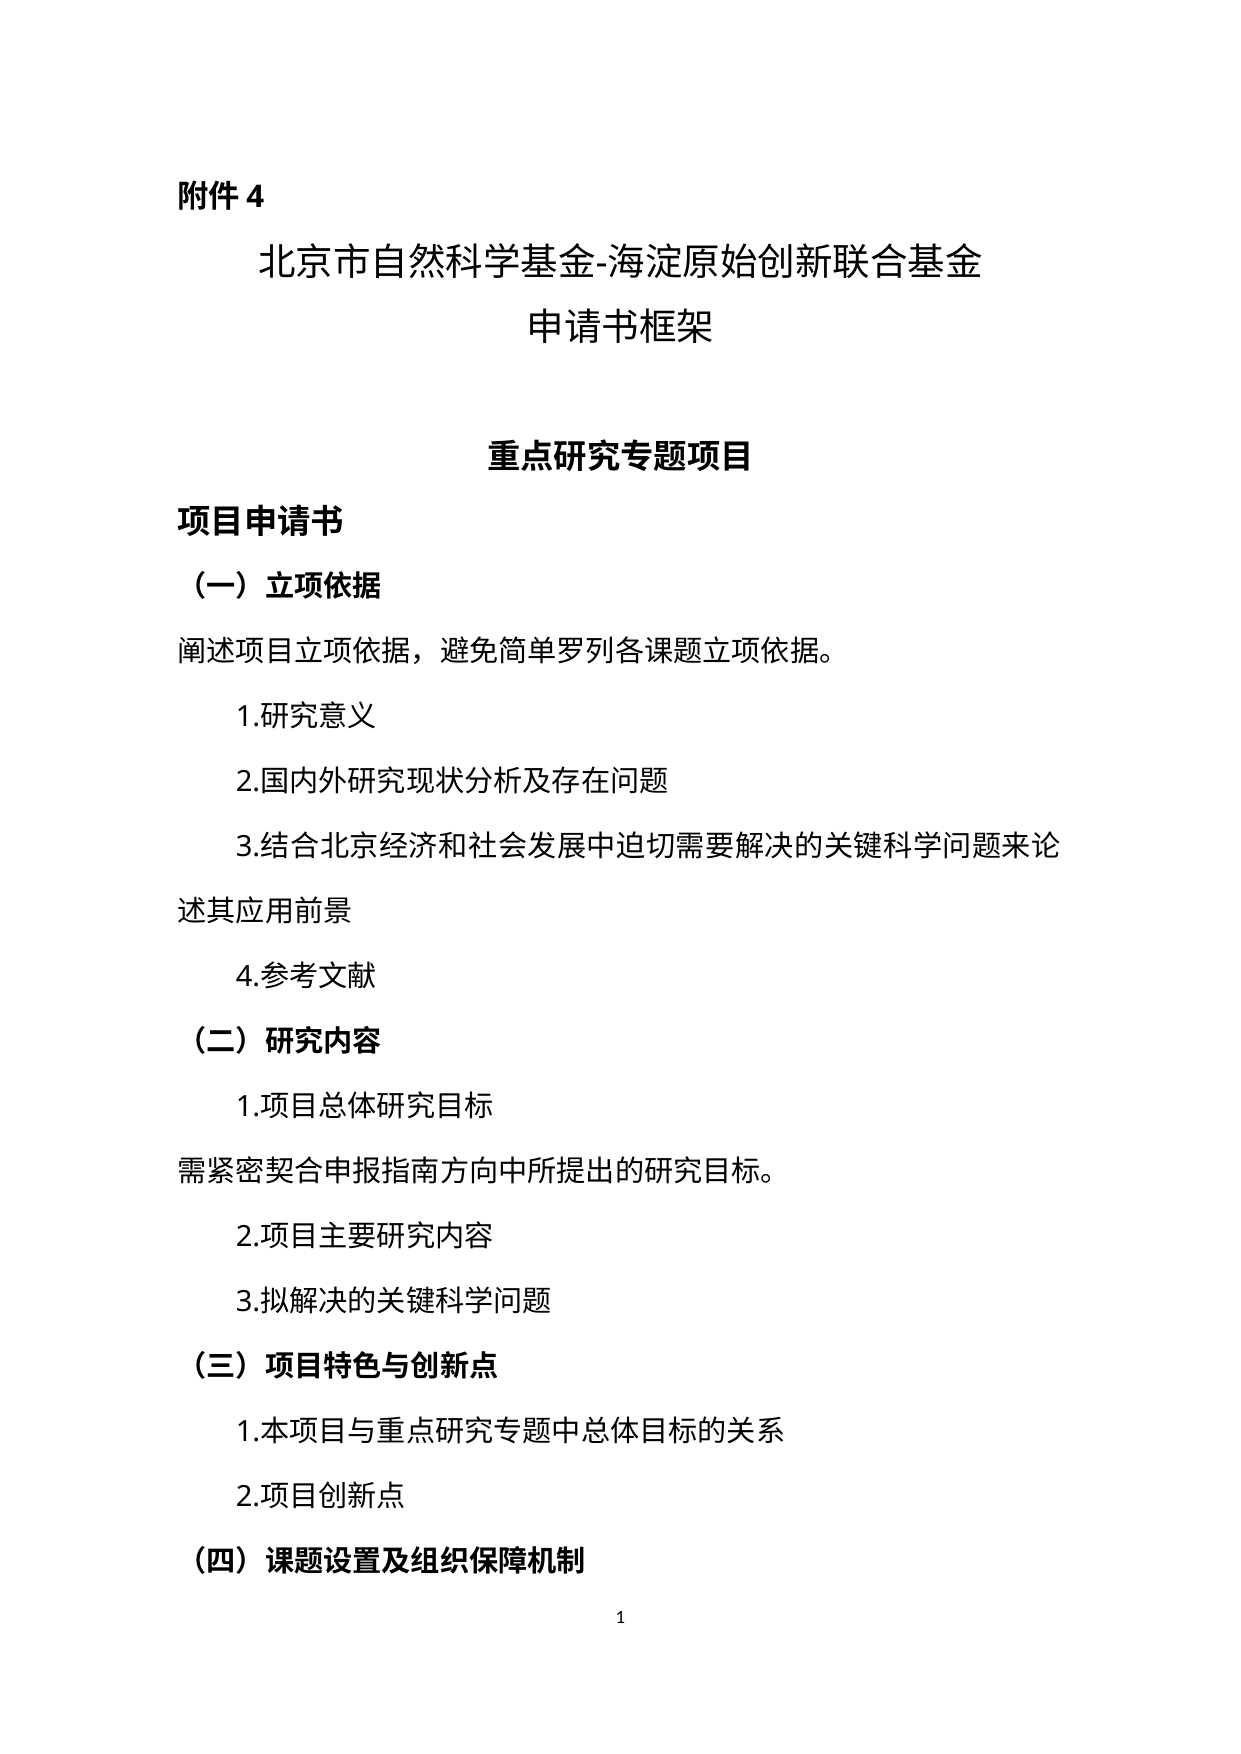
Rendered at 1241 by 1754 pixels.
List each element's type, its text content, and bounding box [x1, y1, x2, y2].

text 项目申请书 [177, 486, 1063, 551]
text （三）项目特色与创新点 [177, 1331, 1063, 1396]
text 1.本项目与重点研究专题中总体目标的关系 [177, 1396, 1063, 1461]
text 申请书框架 [177, 291, 1063, 356]
text 2.项目主要研究内容 [177, 1201, 1063, 1266]
text （四）课题设置及组织保障机制 [177, 1526, 1063, 1591]
text 1.项目总体研究目标 [177, 1071, 1063, 1136]
text 2.项目创新点 [177, 1461, 1063, 1526]
text 阐述项目立项依据，避免简单罗列各课题立项依据。 [177, 616, 1063, 681]
text 3.拟解决的关键科学问题 [177, 1266, 1063, 1331]
text 3.结合北京经济和社会发展中迫切需要解决的关键科学问题来论述其应用前景 [177, 811, 1063, 941]
text 重点研究专题项目 [177, 421, 1063, 486]
text 2.国内外研究现状分析及存在问题 [177, 746, 1063, 811]
text 北京市自然科学基金-海淀原始创新联合基金 [177, 226, 1063, 291]
text 附件4 [177, 161, 1063, 226]
text 4.参考文献 [177, 941, 1063, 1006]
text 需紧密契合申报指南方向中所提出的研究目标。 [177, 1136, 1063, 1201]
text 1.研究意义 [177, 681, 1063, 746]
text （一）立项依据 [177, 551, 1063, 616]
text （二）研究内容 [177, 1006, 1063, 1071]
